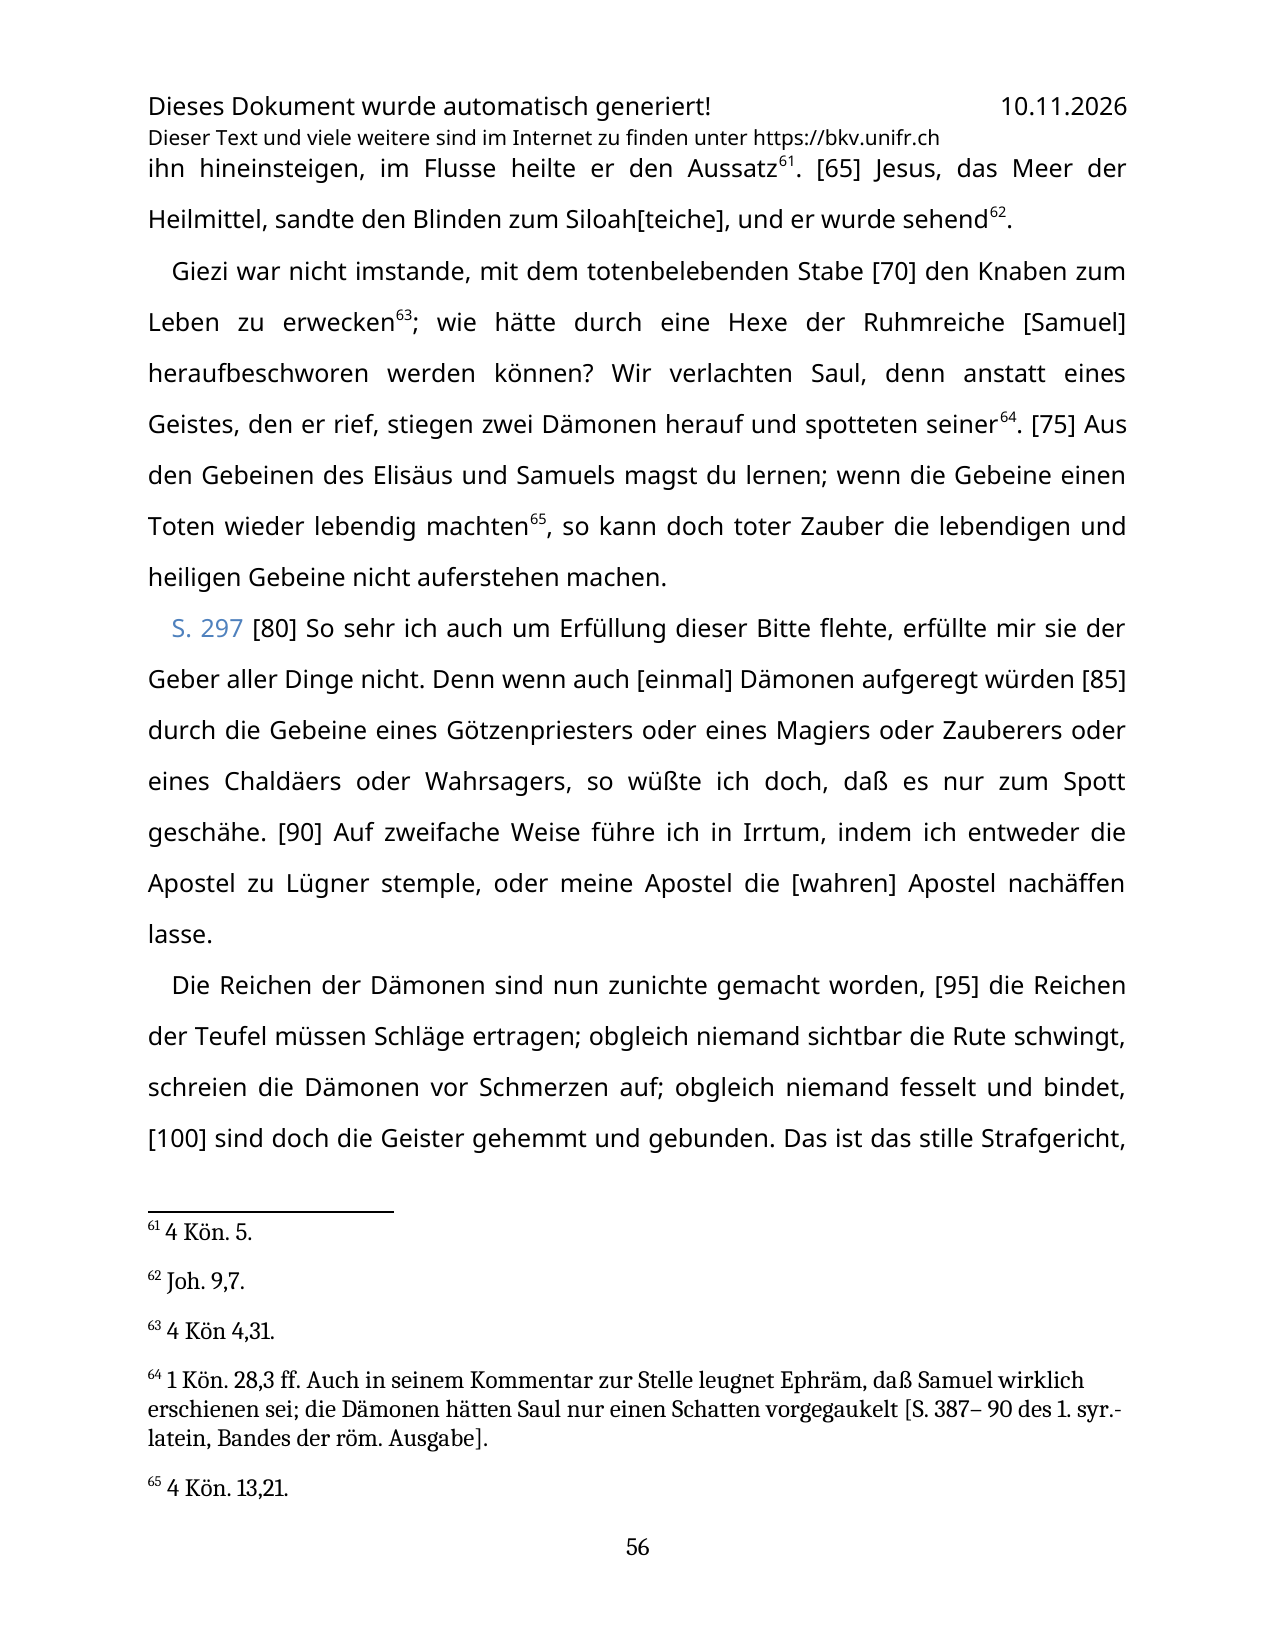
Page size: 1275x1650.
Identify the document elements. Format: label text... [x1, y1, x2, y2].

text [148, 968, 1127, 1155]
text Giezi war nicht imstande, mit dem totenbelebenden Stabe [70] den Knaben zum Leben zu erwecken; wie hätte durch eine Hexe der Ruhmreiche [Samuel] heraufbeschworen werden können? Wir verlachten Saul, denn anstatt eines Geistes, den er rief, stiegen zwei Dämonen herauf und spotteten seiner. [75] Aus den Gebeinen des Elisäus und Samuels magst du lernen; wenn die Gebeine einen Toten wieder lebendig machten, so kann doch toter Zauber die lebendigen und heiligen Gebeine nicht auferstehen machen. [148, 253, 1127, 593]
text S. 297 [80] So sehr ich auch um Erfüllung dieser Bitte flehte, erfüllte mir sie der Geber aller Dinge nicht. Denn wenn auch [einmal] Dämonen aufgeregt würden [85] durch die Gebeine eines Götzenpriesters oder eines Magiers oder Zauberers oder eines Chaldäers oder Wahrsagers, so wüßte ich doch, daß es nur zum Spott geschähe. [90] Auf zweifache Weise führe ich in Irrtum, indem ich entweder die Apostel zu Lügner stemple, oder meine Apostel die [wahren] Apostel nachäffen lasse. [148, 610, 1127, 951]
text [148, 151, 1127, 236]
